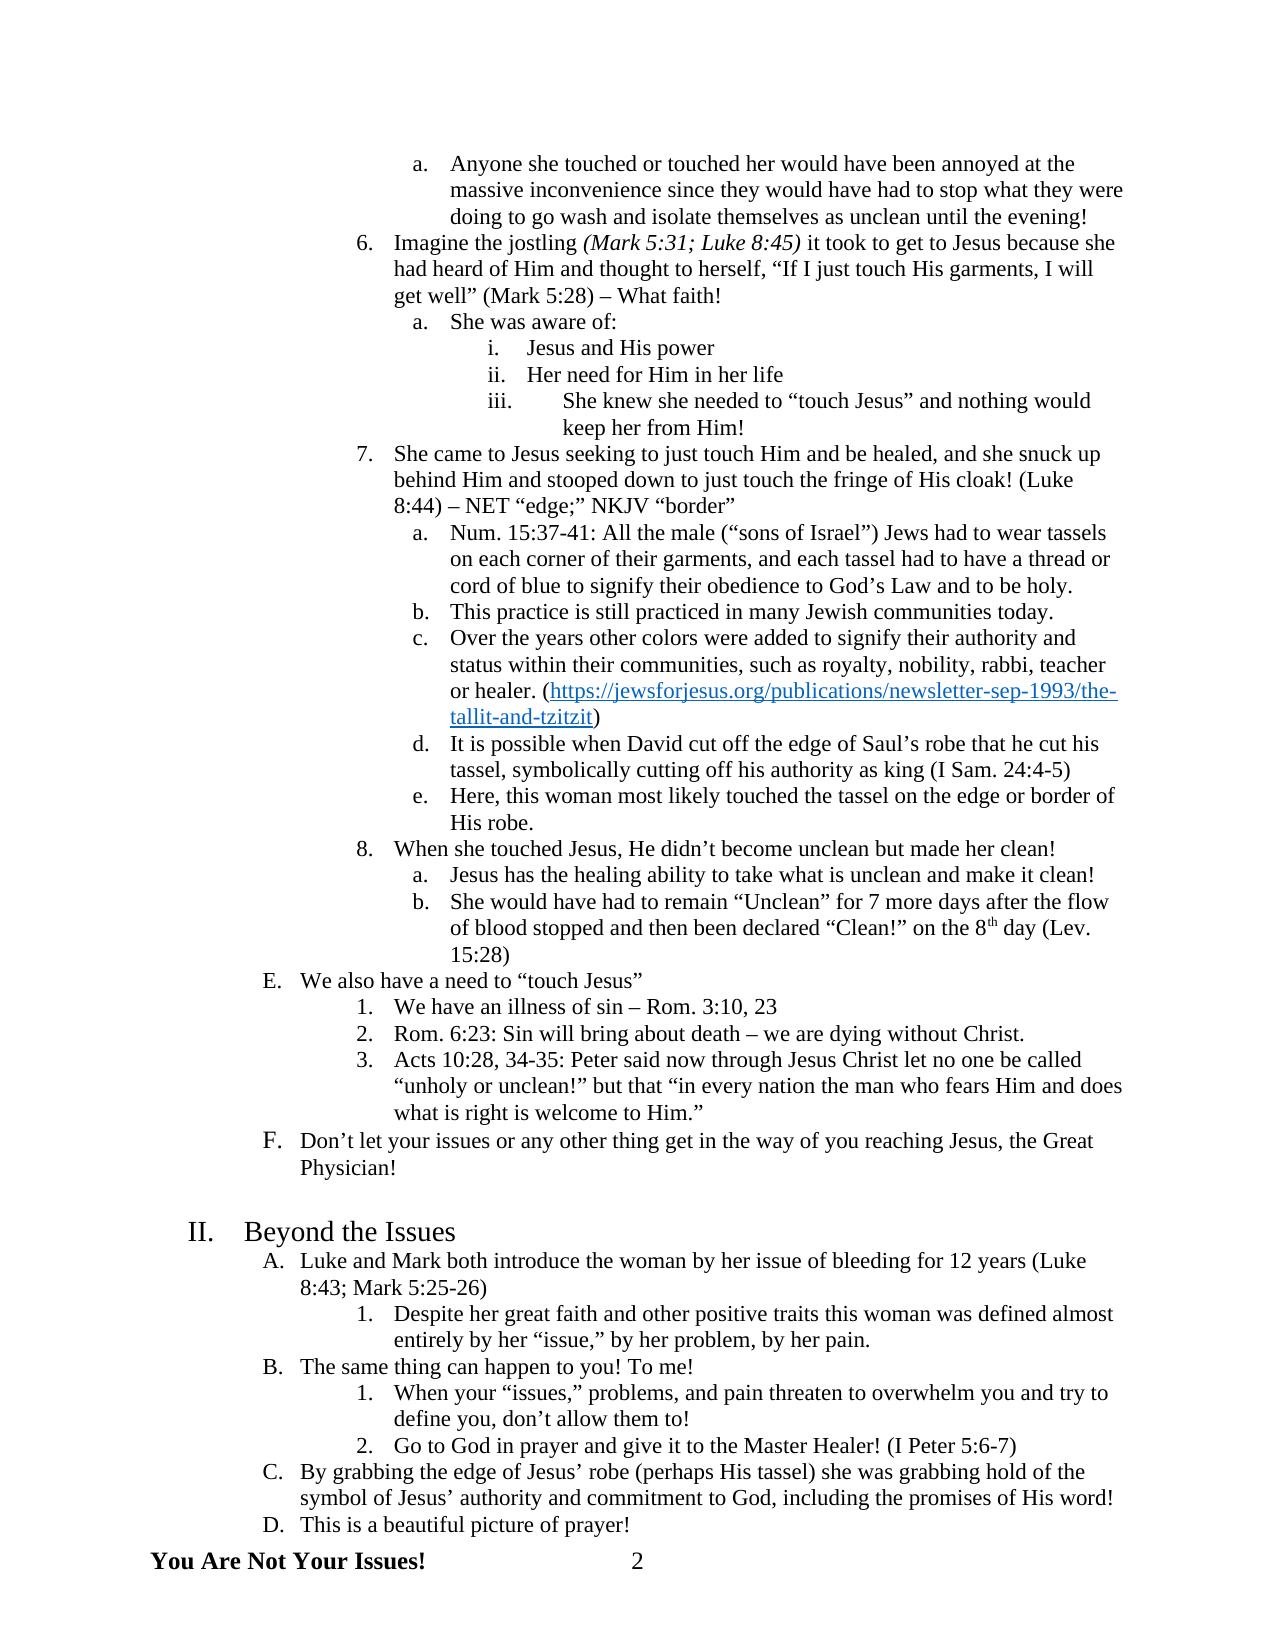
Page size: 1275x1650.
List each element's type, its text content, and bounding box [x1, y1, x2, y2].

list Go to God in prayer and give it to the Master Healer! (I Peter 5:6-7) [356, 1432, 1125, 1458]
list This is a beautiful picture of prayer! [262, 1511, 1125, 1537]
list Her need for Him in her life [487, 361, 1125, 387]
list The same thing can happen to you! To me! [262, 1353, 1125, 1379]
list She came to Jesus seeking to just touch Him and be healed, and she snuck up behind Him and stooped down to just touch the fringe of His cloak! (Luke 8:44) – NET “edge;” NKJV “border” [356, 440, 1125, 519]
list Over the years other colors were added to signify their authority and status within their communities, such as royalty, nobility, rabbi, teacher or healer. (https://jewsforjesus.org/publications/newsletter-sep-1993/the-tallit-and-tzitzit) [412, 624, 1125, 730]
list It is possible when David cut off the edge of Saul’s robe that he cut his tassel, symbolically cutting off his authority as king (I Sam. 24:4-5) [412, 730, 1125, 782]
list Num. 15:37-41: All the male (“sons of Israel”) Jews had to wear tassels on each corner of their garments, and each tassel had to have a thread or cord of blue to signify their obedience to God’s Law and to be holy. [412, 519, 1125, 598]
list Despite her great faith and other positive traits this woman was defined almost entirely by her “issue,” by her problem, by her pain. [356, 1300, 1125, 1353]
list She would have had to remain “Unclean” for 7 more days after the flow of blood stopped and then been declared “Clean!” on the 8th day (Lev. 15:28) [412, 888, 1125, 967]
list This practice is still practiced in many Jewish communities today. [412, 598, 1125, 624]
list Acts 10:28, 34-35: Peter said now through Jesus Christ let no one be called “unholy or unclean!” but that “in every nation the man who fears Him and does what is right is welcome to Him.” [356, 1046, 1125, 1125]
subtitle Beyond the Issues [187, 1214, 1125, 1247]
list When she touched Jesus, He didn’t become unclean but made her clean! [356, 835, 1125, 862]
list Don’t let your issues or any other thing get in the way of you reaching Jesus, the Great Physician! [262, 1125, 1125, 1180]
list We also have a need to “touch Jesus” [262, 967, 1125, 993]
list Imagine the jostling (Mark 5:31; Luke 8:45) it took to get to Jesus because she had heard of Him and thought to herself, “If I just touch His garments, I will get well” (Mark 5:28) – What faith! [356, 229, 1125, 308]
list By grabbing the edge of Jesus’ robe (perhaps His tassel) she was grabbing hold of the symbol of Jesus’ authority and commitment to God, including the promises of His word! [262, 1458, 1125, 1511]
list Rom. 6:23: Sin will bring about death – we are dying without Christ. [356, 1020, 1125, 1046]
list Luke and Mark both introduce the woman by her issue of bleeding for 12 years (Luke 8:43; Mark 5:25-26) [262, 1247, 1125, 1300]
list We have an illness of sin – Rom. 3:10, 23 [356, 993, 1125, 1020]
list She was aware of: [412, 308, 1125, 334]
list She knew she needed to “touch Jesus” and nothing would keep her from Him! [487, 387, 1125, 440]
list Jesus and His power [487, 334, 1125, 361]
list Anyone she touched or touched her would have been annoyed at the massive inconvenience since they would have had to stop what they were doing to go wash and isolate themselves as unclean until the evening! [412, 150, 1125, 229]
list When your “issues,” problems, and pain threaten to overwhelm you and try to define you, don’t allow them to! [356, 1379, 1125, 1432]
list Jesus has the healing ability to take what is unclean and make it clean! [412, 862, 1125, 888]
list Here, this woman most likely touched the tassel on the edge or border of His robe. [412, 782, 1125, 835]
